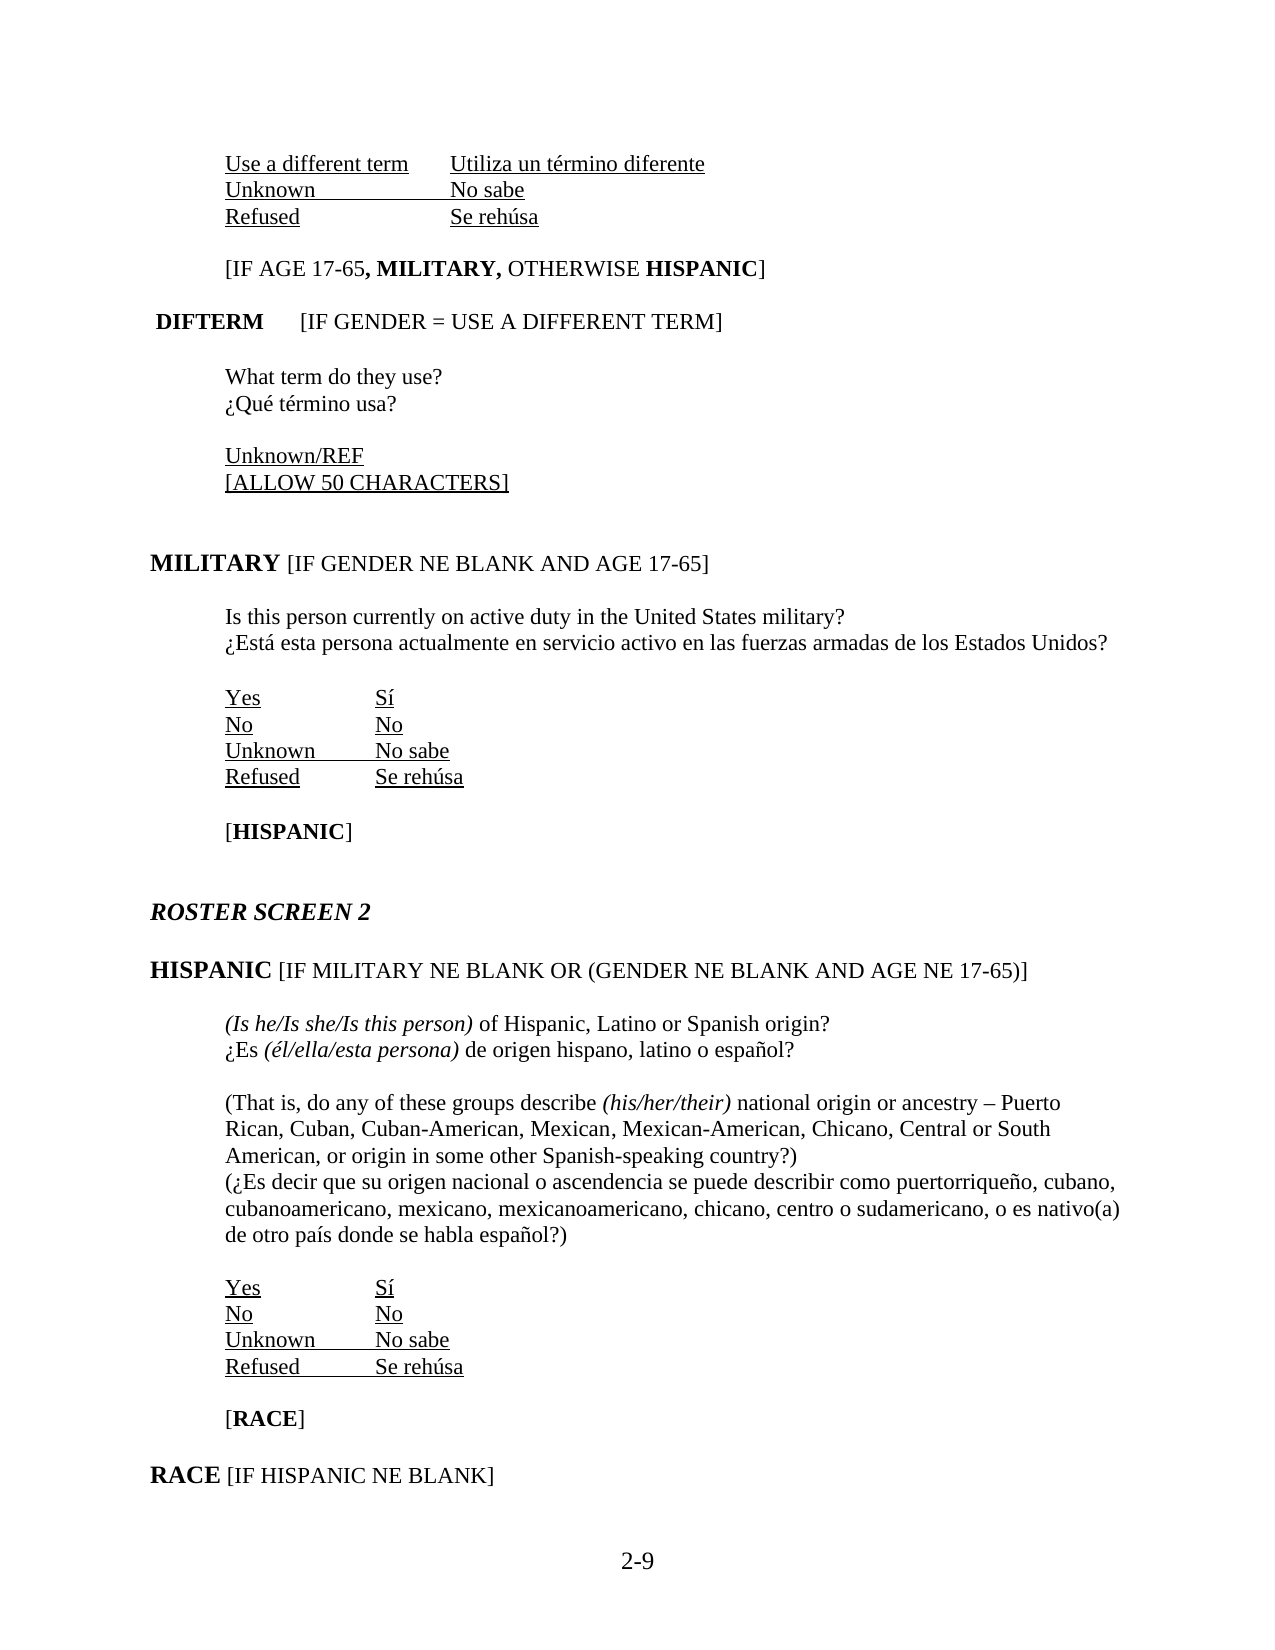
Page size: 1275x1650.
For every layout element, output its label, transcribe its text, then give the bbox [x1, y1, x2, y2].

text RACE [IF HISPANIC NE BLANK] [150, 1461, 1125, 1489]
text [RACE] [225, 1405, 1125, 1432]
text [ALLOW 50 CHARACTERS] [150, 469, 1125, 495]
text ¿Qué término usa? [225, 389, 1125, 416]
text Is this person currently on active duty in the United States military? [225, 603, 1125, 629]
text ROSTER SCREEN 2 [150, 897, 1125, 926]
text Yes Sí [225, 684, 1125, 711]
text Unknown No sabe [225, 1326, 1125, 1353]
text MILITARY [IF GENDER NE BLANK AND AGE 17-65] [150, 548, 1125, 576]
text No No [225, 1300, 1125, 1326]
text What term do they use? [150, 363, 1125, 389]
text [IF AGE 17-65, MILITARY, OTHERWISE HISPANIC] [225, 255, 1125, 282]
text Yes Sí [225, 1274, 1125, 1300]
text Unknown No sabe [225, 176, 1125, 203]
text [HISPANIC] [150, 818, 1125, 845]
text (That is, do any of these groups describe (his/her/their) national origin or ancestry – Puerto Rican, Cuban, Cuban-American, Mexican, Mexican-American, Chicano, Central or South American, or origin in some other Spanish-speaking country?) [225, 1089, 1125, 1168]
text HISPANIC [IF MILITARY NE BLANK OR (GENDER NE BLANK AND AGE NE 17-65)] [150, 955, 1125, 984]
text DIFTERM [IF GENDER = USE A DIFFERENT TERM] [150, 308, 1125, 334]
text ¿Está esta persona actualmente en servicio activo en las fuerzas armadas de los Estados Unidos? [225, 629, 1125, 656]
text Refused Se rehúsa [225, 763, 1125, 790]
text (Is he/Is she/Is this person) of Hispanic, Latino or Spanish origin? [225, 1010, 1125, 1036]
text (¿Es decir que su origen nacional o ascendencia se puede describir como puertorriqueño, cubano, cubanoamericano, mexicano, mexicanoamericano, chicano, centro o sudamericano, o es nativo(a) de otro país donde se habla español?) [225, 1168, 1125, 1247]
text Unknown No sabe [225, 737, 1125, 763]
text No No [225, 711, 1125, 737]
text Unknown/REF [150, 442, 1125, 469]
text Use a different term Utiliza un término diferente [225, 150, 1125, 176]
text Refused Se rehúsa [225, 1353, 1125, 1379]
text ¿Es (él/ella/esta persona) de origen hispano, latino o español? [225, 1036, 1125, 1063]
text Refused Se rehúsa [225, 203, 1125, 229]
